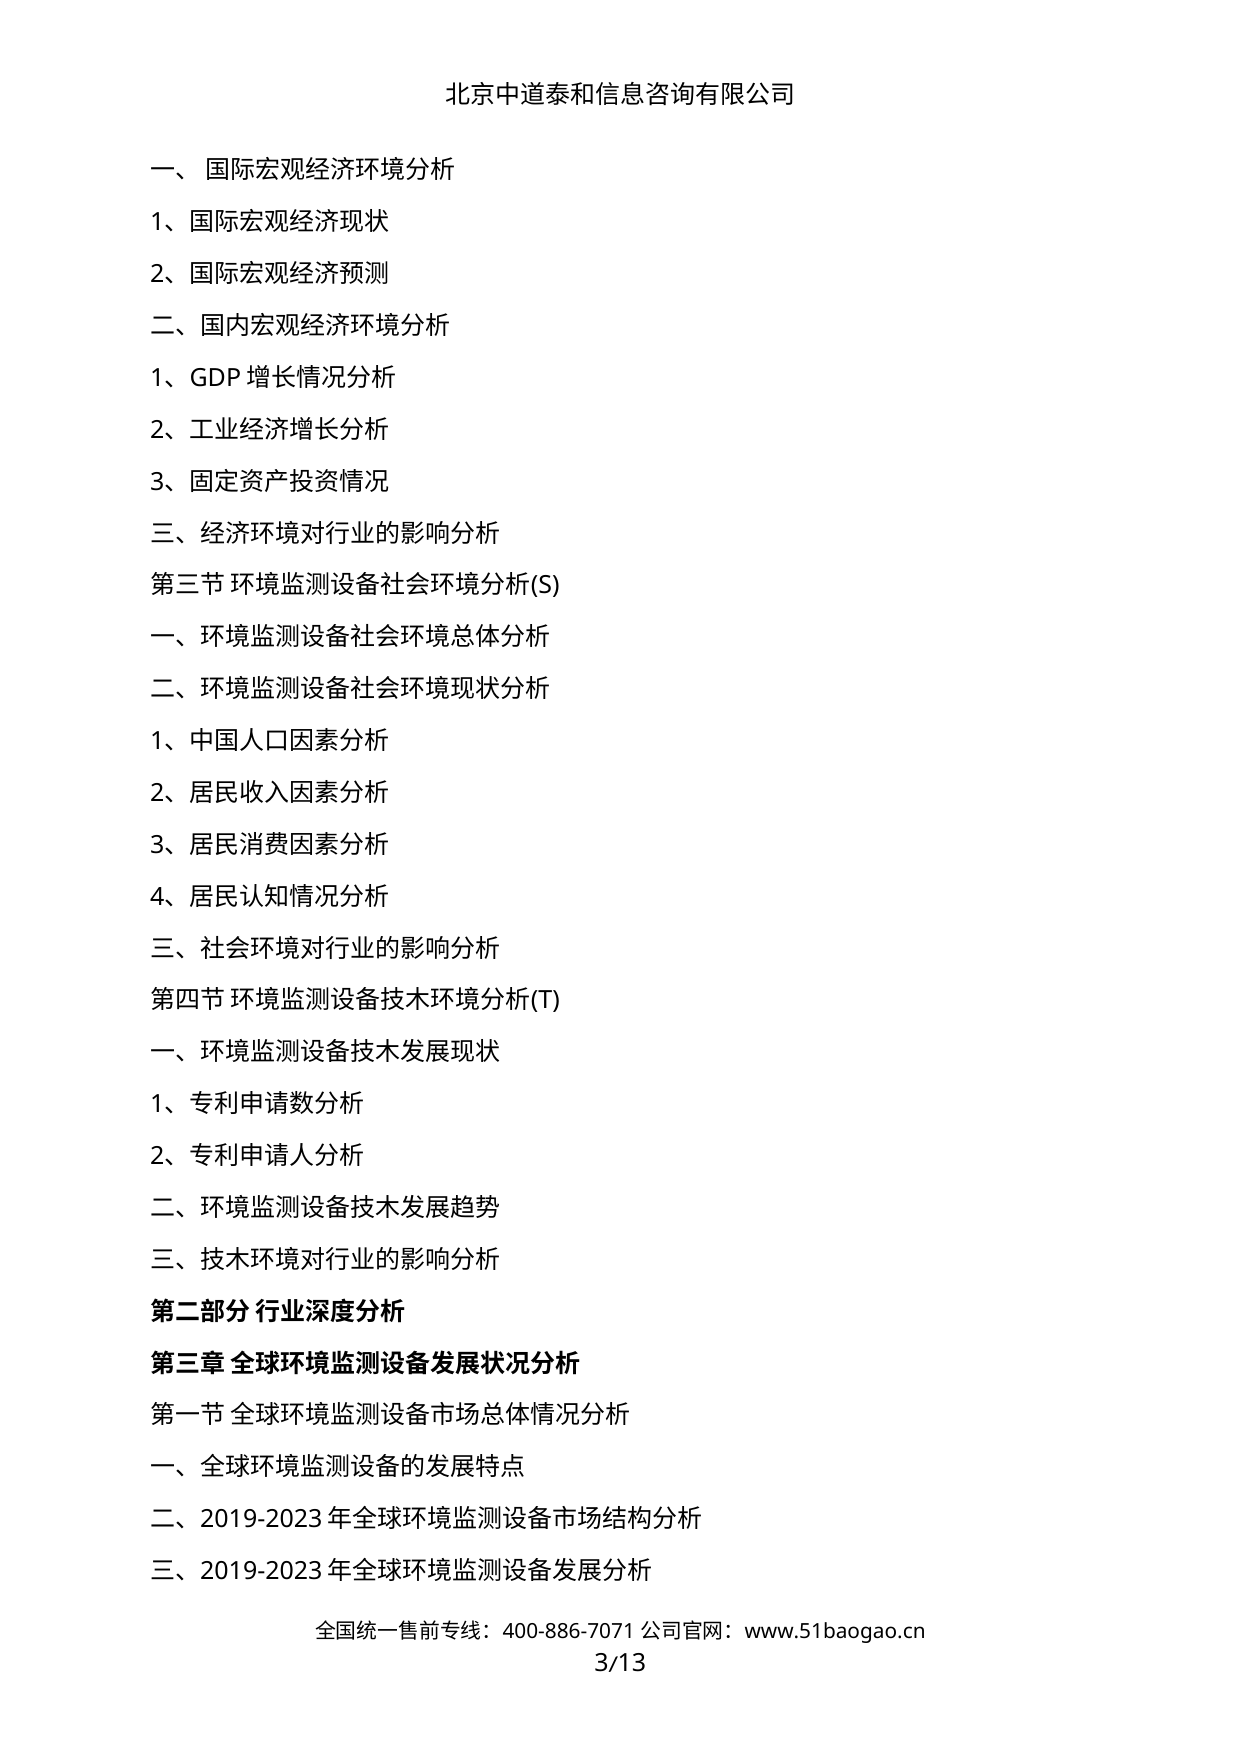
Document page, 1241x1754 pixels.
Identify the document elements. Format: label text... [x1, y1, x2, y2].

text 第三节 环境监测设备社会环境分析(S) [150, 565, 1090, 601]
text 一、环境监测设备社会环境总体分析 [150, 617, 1090, 653]
text 第二部分 行业深度分析 [150, 1291, 1090, 1327]
text 三、2019-2023年全球环境监测设备发展分析 [150, 1551, 1090, 1587]
text 二、环境监测设备社会环境现状分析 [150, 669, 1090, 705]
text 2、国际宏观经济预测 [150, 254, 1090, 290]
text 三、社会环境对行业的影响分析 [150, 928, 1090, 964]
text 4、居民认知情况分析 [150, 876, 1090, 912]
text 第四节 环境监测设备技木环境分析(T) [150, 980, 1090, 1016]
text 第一节 全球环境监测设备市场总体情况分析 [150, 1395, 1090, 1431]
text 三、经济环境对行业的影响分析 [150, 513, 1090, 549]
text 2、工业经济增长分析 [150, 409, 1090, 446]
text 2、居民收入因素分析 [150, 772, 1090, 809]
text 一、 国际宏观经济环境分析 [150, 150, 1090, 186]
text 二、2019-2023年全球环境监测设备市场结构分析 [150, 1499, 1090, 1535]
text 3、居民消费因素分析 [150, 824, 1090, 861]
text 1、GDP增长情况分析 [150, 357, 1090, 394]
text 1、中国人口因素分析 [150, 721, 1090, 757]
text 一、环境监测设备技木发展现状 [150, 1032, 1090, 1068]
text 二、环境监测设备技木发展趋势 [150, 1187, 1090, 1224]
text 三、技木环境对行业的影响分析 [150, 1239, 1090, 1276]
text 3、固定资产投资情况 [150, 461, 1090, 497]
text 1、国际宏观经济现状 [150, 202, 1090, 238]
text 一、全球环境监测设备的发展特点 [150, 1447, 1090, 1483]
text 第三章 全球环境监测设备发展状况分析 [150, 1343, 1090, 1379]
text 2、专利申请人分析 [150, 1136, 1090, 1172]
text 1、专利申请数分析 [150, 1084, 1090, 1120]
text 二、国内宏观经济环境分析 [150, 306, 1090, 342]
